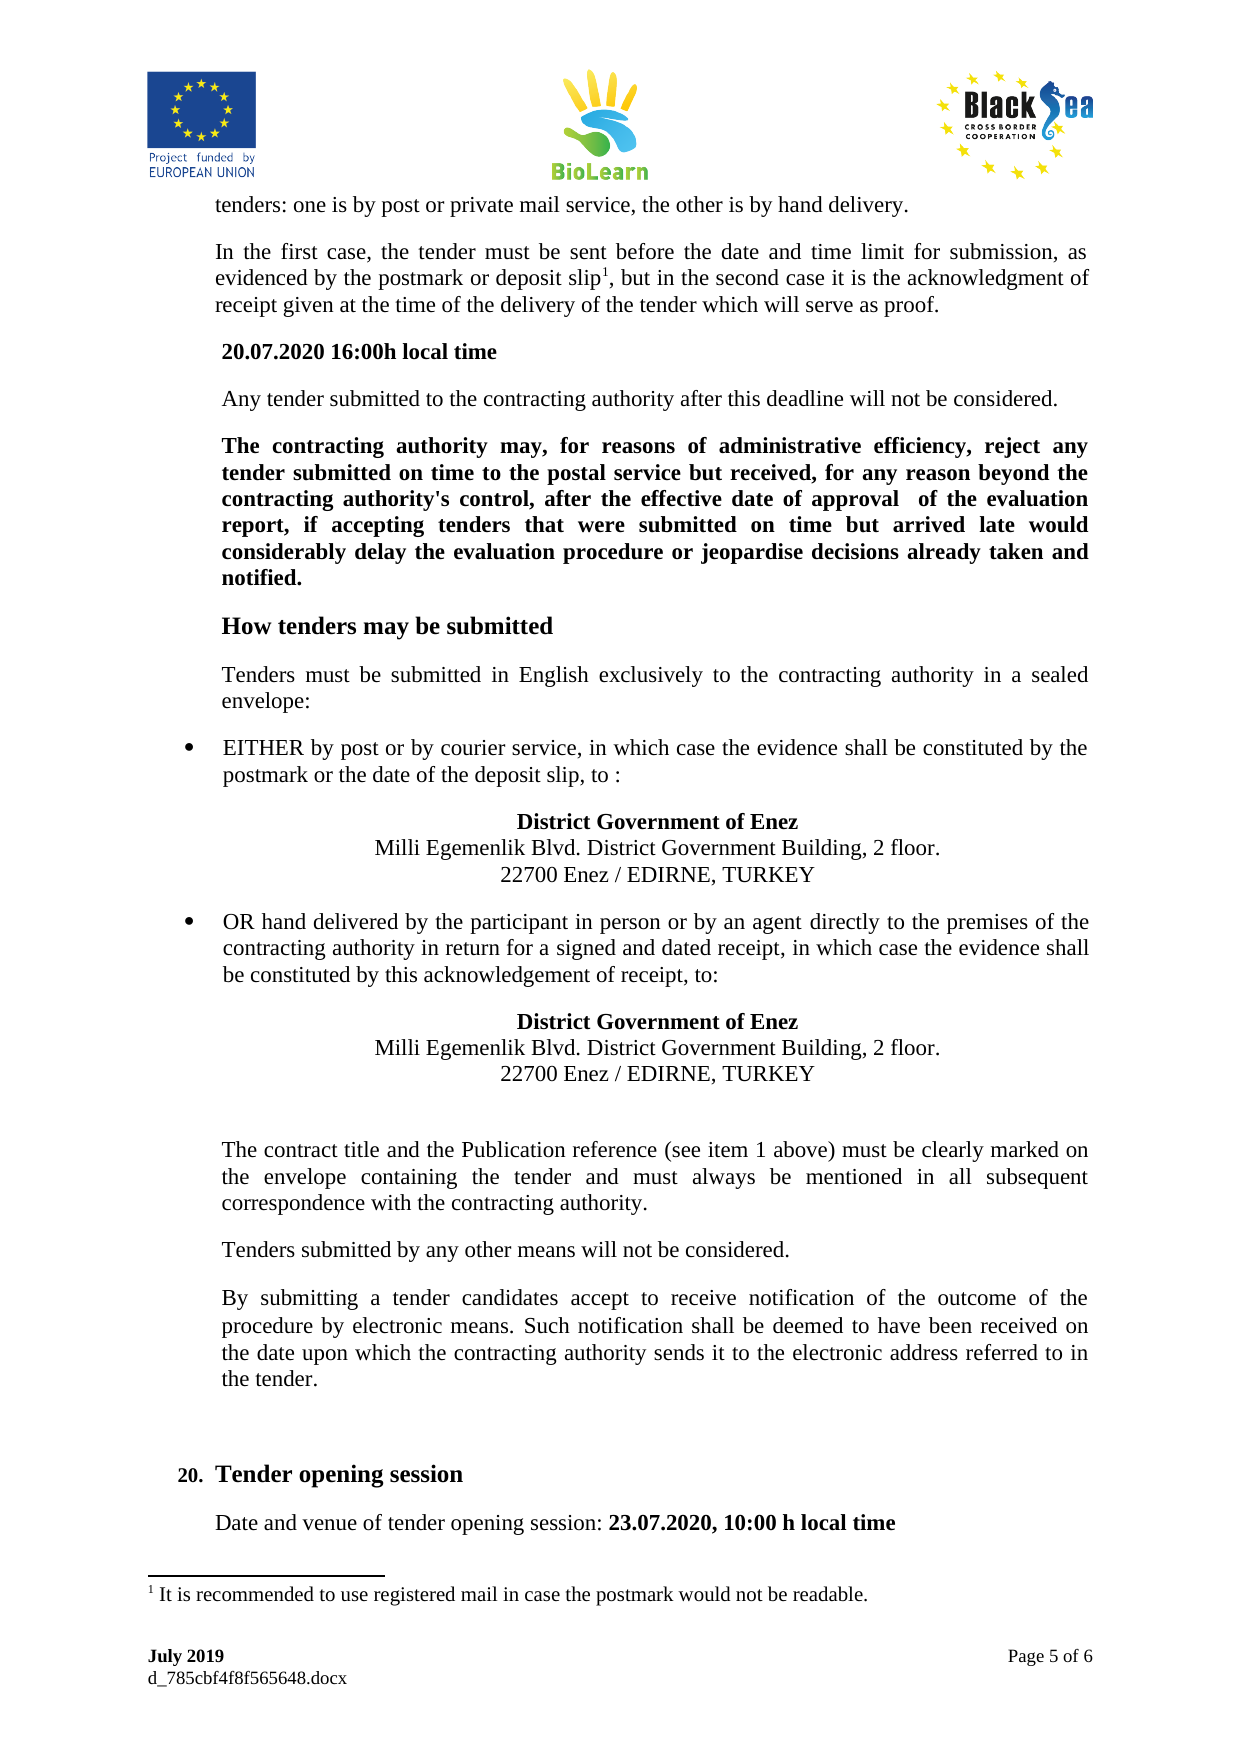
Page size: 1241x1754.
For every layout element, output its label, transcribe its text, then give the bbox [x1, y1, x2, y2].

list EITHER by post or by courier service, in which case the evidence shall be constituted by the postmark or the date of the deposit slip, to : [185, 734, 1090, 787]
text District Government of Enez Milli Egemenlik Blvd. District Government Building, 2 floor. 22700 Enez / EDIRNE, TURKEY [223, 1008, 1092, 1116]
list Tender opening session [177, 1459, 1092, 1488]
text The contracting authority may, for reasons of administrative efficiency, reject any tender submitted on time to the postal service but received, for any reason beyond the contracting authority's control, after the effective date of approval of the evaluation report, if accepting tenders that were submitted on time but arrived late would considerably delay the evaluation procedure or jeopardise decisions already taken and notified. [221, 432, 1090, 591]
text In the first case, the tender must be sent before the date and time limit for submission, as evidenced by the postmark or deposit slip, but in the second case it is the acknowledgment of receipt given at the time of the delivery of the tender which will serve as proof. [215, 238, 1090, 317]
text Any tender submitted to the contracting authority after this deadline will not be considered. [221, 385, 1092, 412]
text Tenders must be submitted in English exclusively to the contracting authority in a sealed envelope: [221, 661, 1090, 714]
picture [147, 69, 1093, 181]
text By submitting a tender candidates accept to receive notification of the outcome of the procedure by electronic means. Such notification shall be deemed to have been received on the date upon which the contracting authority sends it to the electronic address referred to in the tender. [221, 1283, 1090, 1391]
text Tenders submitted by any other means will not be considered. [221, 1236, 1090, 1263]
text 20.07.2020 16:00h local time [221, 338, 1092, 364]
text How tenders may be submitted [185, 611, 1090, 640]
text District Government of Enez Milli Egemenlik Blvd. District Government Building, 2 floor. 22700 Enez / EDIRNE, TURKEY [223, 808, 1092, 887]
text The contract title and the Publication reference (see item 1 above) must be clearly marked on the envelope containing the tender and must always be mentioned in all subsequent correspondence with the contracting authority. [221, 1136, 1090, 1216]
list OR hand delivered by the participant in person or by an agent directly to the premises of the contracting authority in return for a signed and dated receipt, in which case the evidence shall be constituted by this acknowledgement of receipt, to: [185, 908, 1090, 987]
text Date and venue of tender opening session: 23.07.2020, 10:00 h local time [215, 1509, 1092, 1535]
